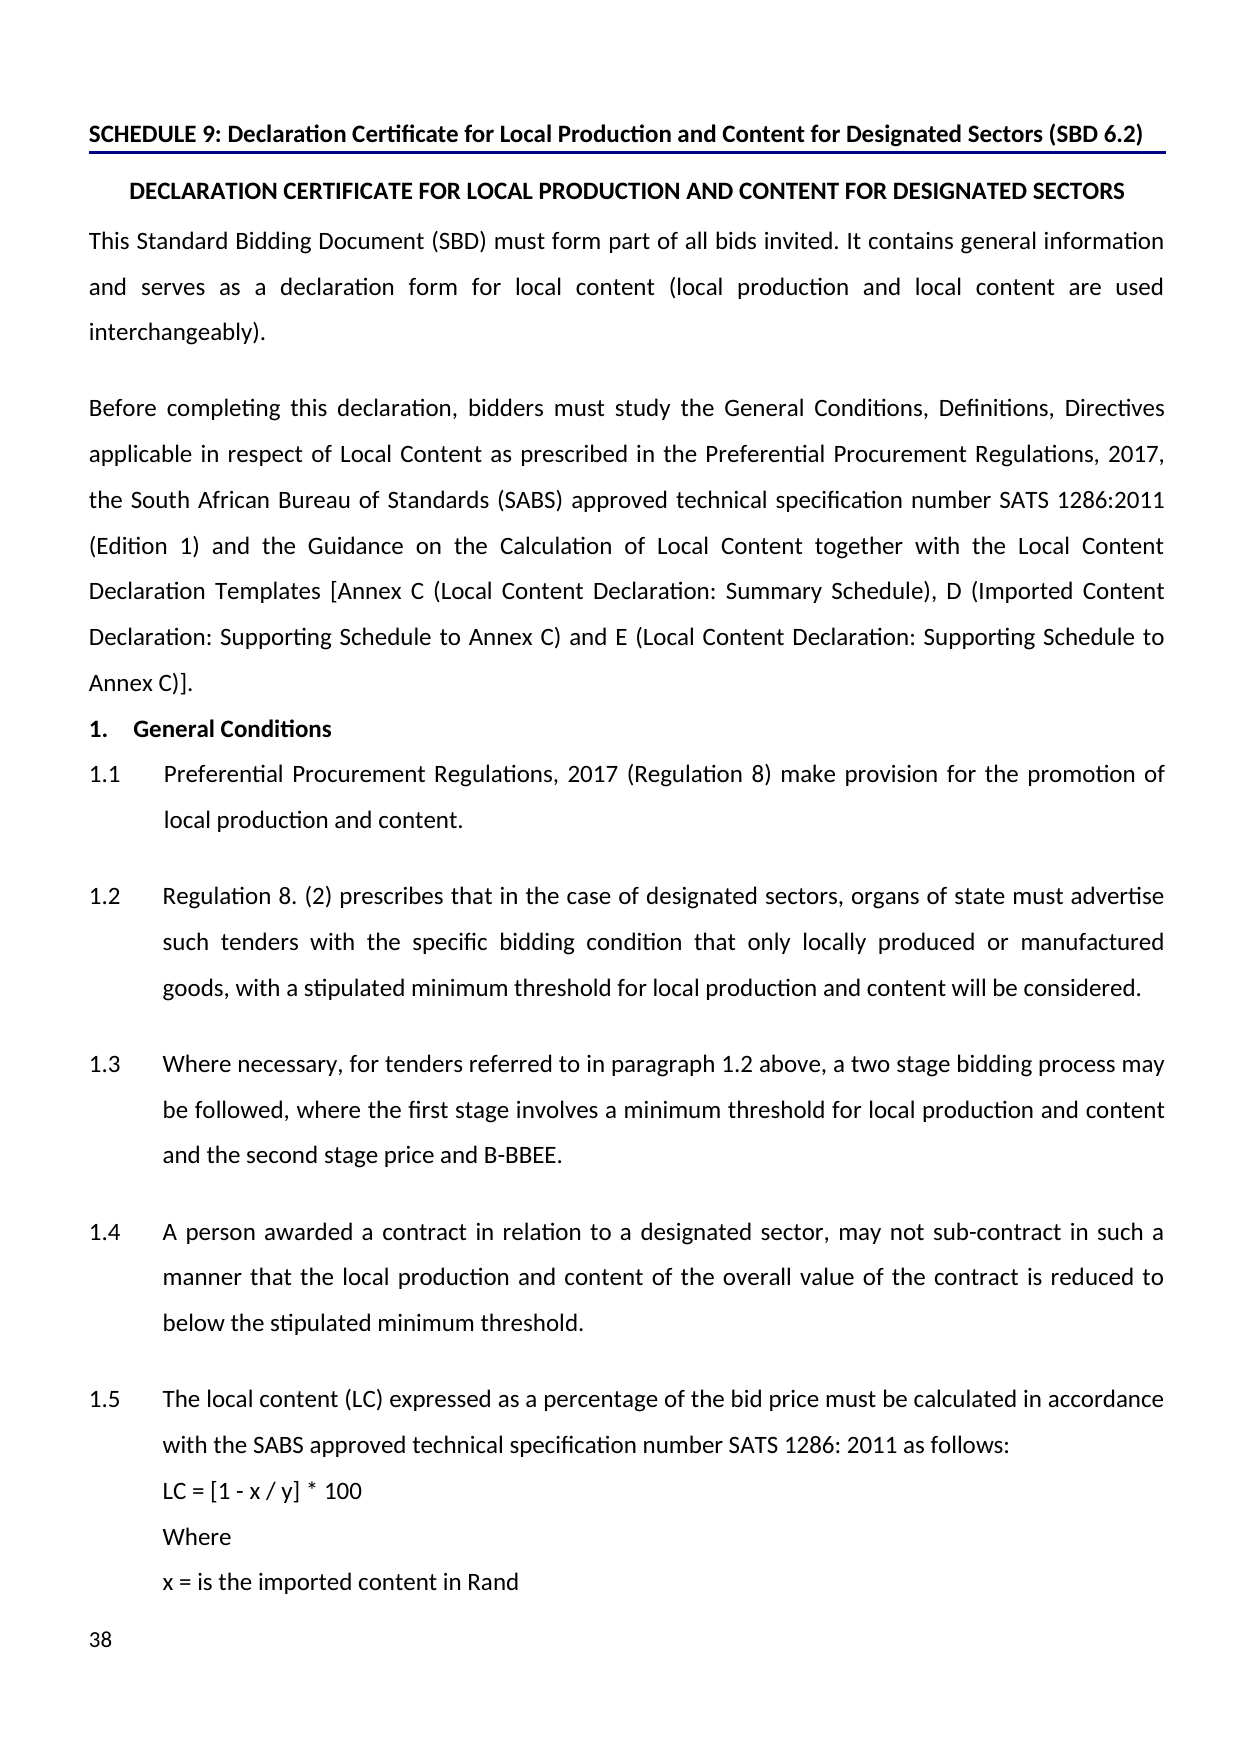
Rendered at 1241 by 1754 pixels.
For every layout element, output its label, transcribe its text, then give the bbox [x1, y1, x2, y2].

text SCHEDULE 9: Declaration Certificate for Local Production and Content for Designated Sectors (SBD 6.2) [89, 118, 1166, 151]
text 1.2 Regulation 8. (2) prescribes that in the case of designated sectors, organs of state must advertise such tenders with the specific bidding condition that only locally produced or manufactured goods, with a stipulated minimum threshold for local production and content will be considered. [89, 880, 1166, 1002]
text DECLARATION CERTIFICATE FOR LOCAL PRODUCTION AND CONTENT FOR DESIGNATED SECTORS [89, 175, 1166, 206]
text x = is the imported content in Rand [162, 1566, 1166, 1597]
list General Conditions [89, 713, 1166, 743]
text 1.3 Where necessary, for tenders referred to in paragraph 1.2 above, a two stage bidding process may be followed, where the first stage involves a minimum threshold for local production and content and the second stage price and B-BBEE. [89, 1048, 1166, 1170]
text This Standard Bidding Document (SBD) must form part of all bids invited. It contains general information and serves as a declaration form for local content (local production and local content are used interchangeably). [89, 225, 1166, 347]
text Where [162, 1521, 1166, 1551]
text 1.4 A person awarded a contract in relation to a designated sector, may not sub-contract in such a manner that the local production and content of the overall value of the contract is reduced to below the stipulated minimum threshold. [89, 1216, 1166, 1338]
list Preferential Procurement Regulations, 2017 (Regulation 8) make provision for the promotion of local production and content. [89, 758, 1166, 835]
text 1.5 The local content (LC) expressed as a percentage of the bid price must be calculated in accordance with the SABS approved technical specification number SATS 1286: 2011 as follows: [89, 1383, 1166, 1460]
text LC = [1 - x / y] * 100 [89, 1475, 1166, 1506]
text Before completing this declaration, bidders must study the General Conditions, Definitions, Directives applicable in respect of Local Content as prescribed in the Preferential Procurement Regulations, 2017, the South African Bureau of Standards (SABS) approved technical specification number SATS 1286:2011 (Edition 1) and the Guidance on the Calculation of Local Content together with the Local Content Declaration Templates [Annex C (Local Content Declaration: Summary Schedule), D (Imported Content Declaration: Supporting Schedule to Annex C) and E (Local Content Declaration: Supporting Schedule to Annex C)]. [89, 393, 1166, 697]
